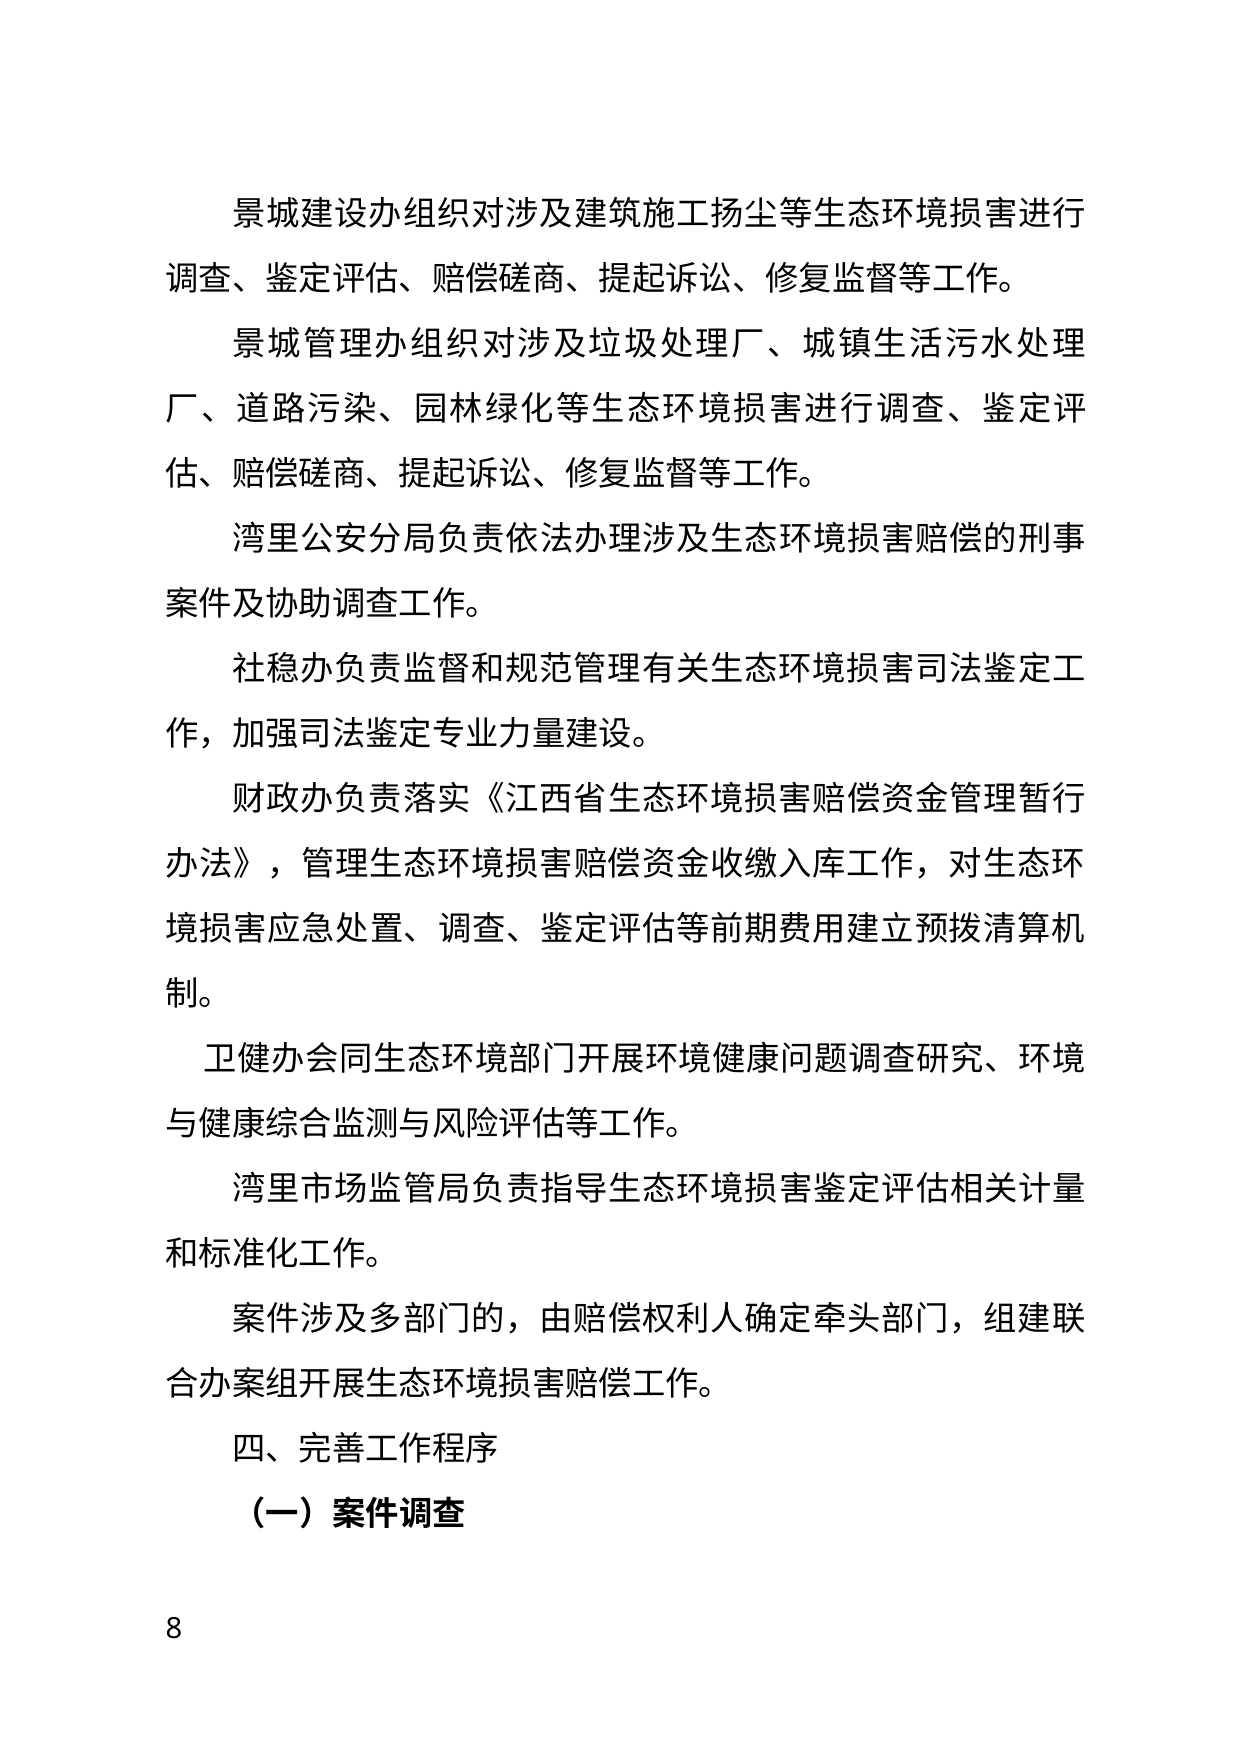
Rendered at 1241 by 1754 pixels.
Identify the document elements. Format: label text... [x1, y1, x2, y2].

list 景城建设办组织对涉及建筑施工扬尘等生态环境损害进行调查、鉴定评估、赔偿磋商、提起诉讼、修复监督等工作。 [165, 178, 1087, 308]
list 四、完善工作程序 [165, 1413, 1087, 1478]
list 财政办负责落实《江西省生态环境损害赔偿资金管理暂行办法》，管理生态环境损害赔偿资金收缴入库工作，对生态环境损害应急处置、调查、鉴定评估等前期费用建立预拨清算机制。 [165, 763, 1087, 1023]
list 湾里公安分局负责依法办理涉及生态环境损害赔偿的刑事案件及协助调查工作。 [165, 503, 1087, 633]
list 案件涉及多部门的，由赔偿权利人确定牵头部门，组建联合办案组开展生态环境损害赔偿工作。 [165, 1283, 1087, 1413]
text 景城管理办组织对涉及垃圾处理厂、城镇生活污水处理厂、道路污染、园林绿化等生态环境损害进行调查、鉴定评估、赔偿磋商、提起诉讼、修复监督等工作。 [165, 308, 1087, 503]
text 卫健办会同生态环境部门开展环境健康问题调查研究、环境与健康综合监测与风险评估等工作。 [165, 1023, 1087, 1153]
list （一）案件调查 [165, 1478, 1087, 1543]
text 湾里市场监管局负责指导生态环境损害鉴定评估相关计量和标准化工作。 [165, 1153, 1087, 1283]
list 社稳办负责监督和规范管理有关生态环境损害司法鉴定工作，加强司法鉴定专业力量建设。 [165, 633, 1087, 763]
